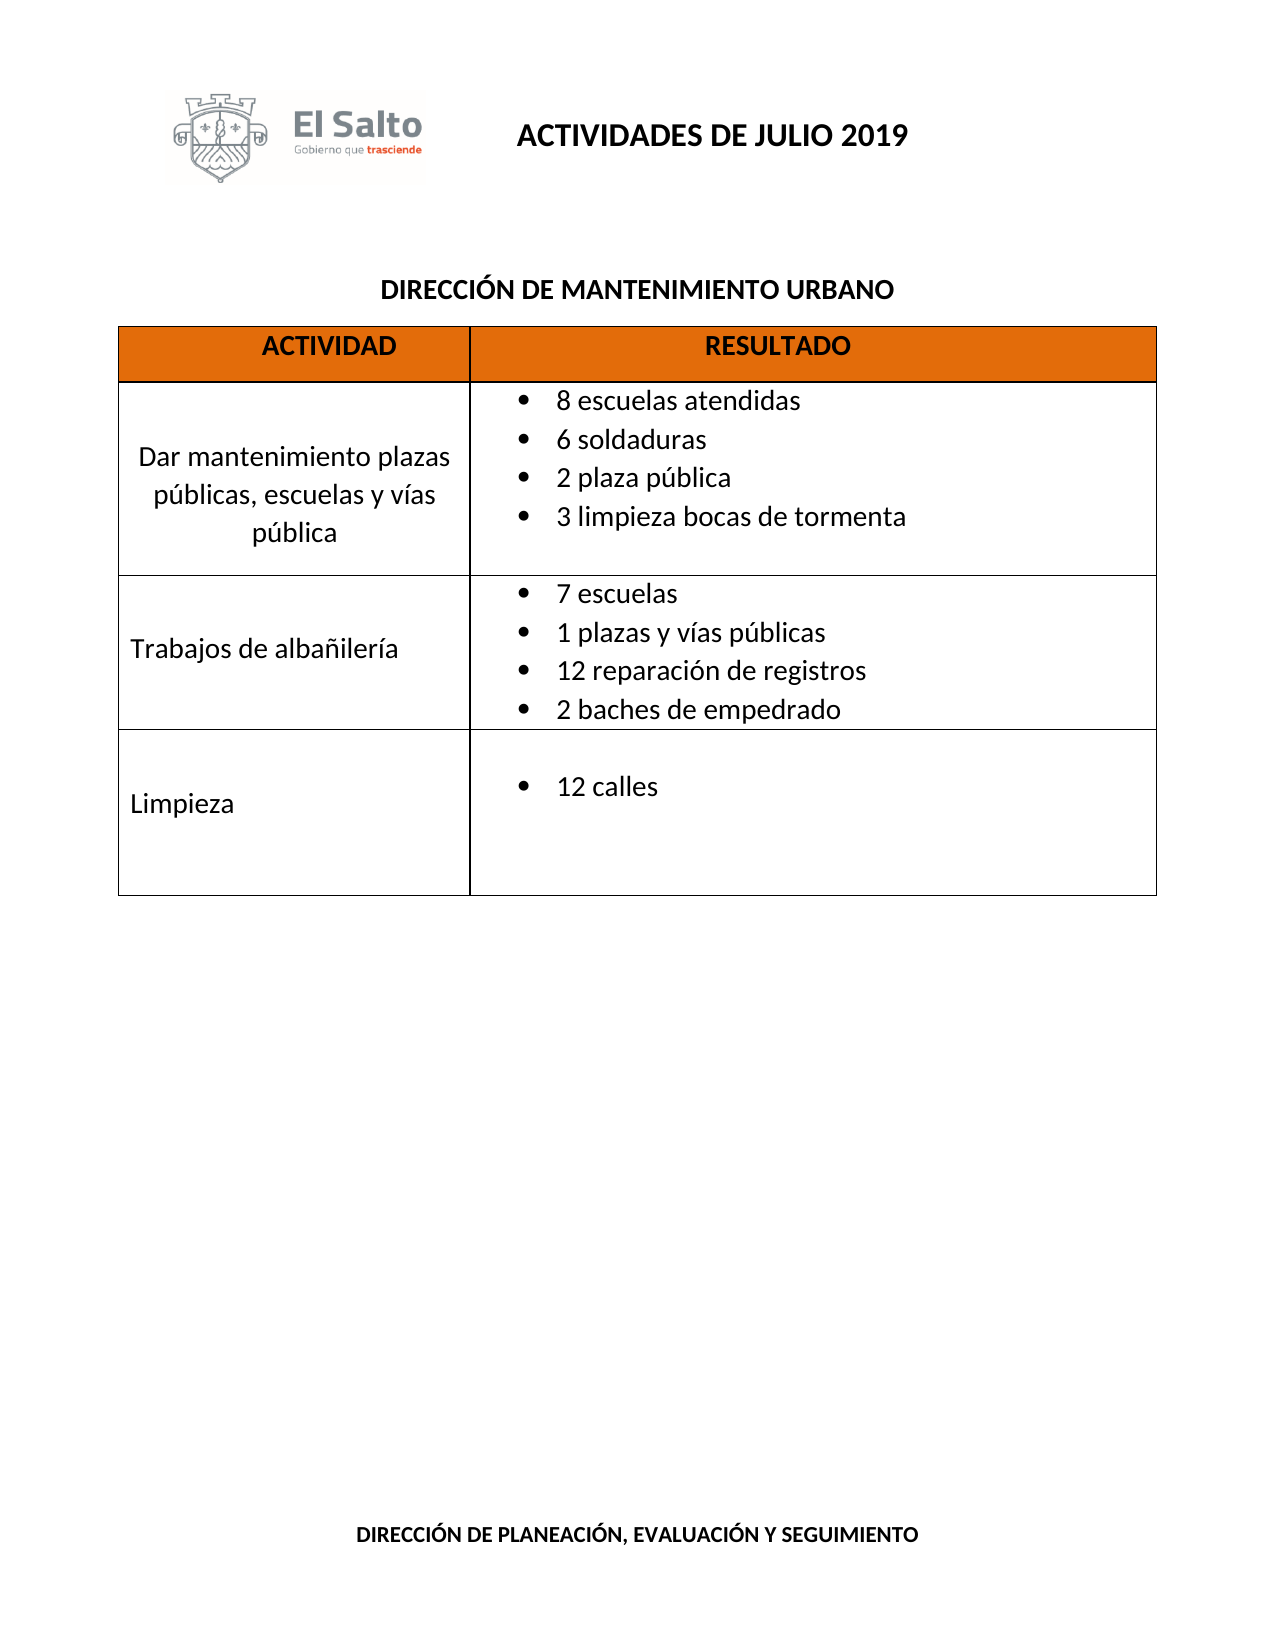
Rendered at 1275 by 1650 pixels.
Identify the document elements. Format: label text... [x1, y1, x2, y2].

table_cell Trabajos de albañilería [119, 576, 469, 728]
table_cell Limpieza [119, 730, 469, 895]
table_cell 8 escuelas atendidas 6 soldaduras 2 plaza pública 3 limpieza bocas de tormenta [471, 383, 1156, 574]
text DIRECCIÓN DE MANTENIMIENTO URBANO [177, 271, 1098, 307]
table_cell 7 escuelas 1 plazas y vías públicas 12 reparación de registros 2 baches de empedrado [471, 576, 1156, 728]
table_cell Dar mantenimiento plazas públicas, escuelas y vías pública [119, 383, 469, 574]
table_header ACTIVIDAD [119, 327, 469, 381]
table_cell 12 calles [471, 730, 1156, 895]
table_header RESULTADO [471, 327, 1156, 381]
picture [164, 90, 427, 185]
